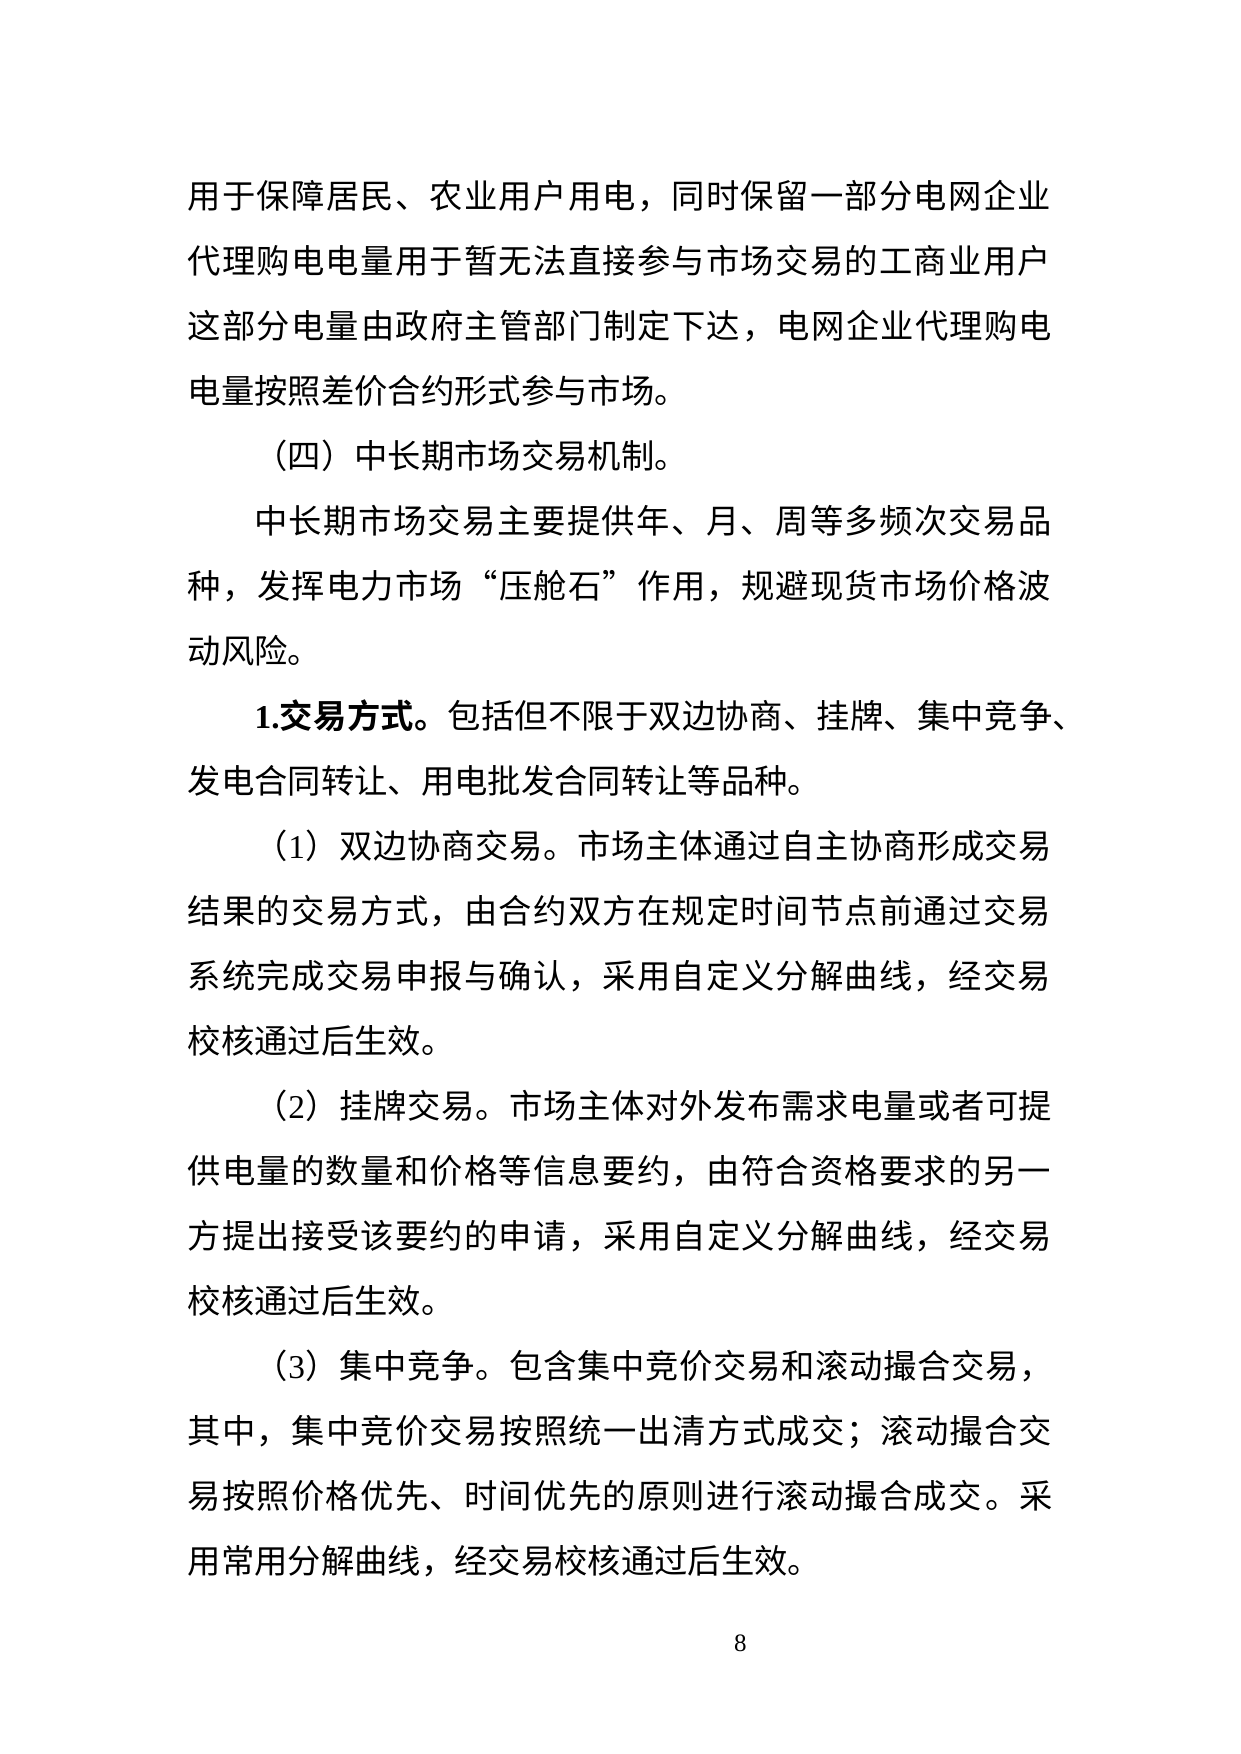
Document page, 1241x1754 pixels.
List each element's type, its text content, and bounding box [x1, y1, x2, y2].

text 1.交易方式。包括但不限于双边协商、挂牌、集中竞争、发电合同转让、用电批发合同转让等品种。 [187, 682, 1053, 812]
list （四）中长期市场交易机制。 [187, 422, 1053, 487]
list （1）双边协商交易。市场主体通过自主协商形成交易结果的交易方式，由合约双方在规定时间节点前通过交易系统完成交易申报与确认，采用自定义分解曲线，经交易校核通过后生效。 [187, 812, 1053, 1072]
text 中长期市场交易主要提供年、月、周等多频次交易品种，发挥电力市场“压舱石”作用，规避现货市场价格波动风险。 [187, 487, 1053, 682]
list （3）集中竞争。包含集中竞价交易和滚动撮合交易，其中，集中竞价交易按照统一出清方式成交；滚动撮合交易按照价格优先、时间优先的原则进行滚动撮合成交。采用常用分解曲线，经交易校核通过后生效。 [187, 1332, 1053, 1592]
list （2）挂牌交易。市场主体对外发布需求电量或者可提供电量的数量和价格等信息要约，由符合资格要求的另一方提出接受该要约的申请，采用自定义分解曲线，经交易校核通过后生效。 [187, 1072, 1053, 1332]
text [187, 162, 1053, 422]
